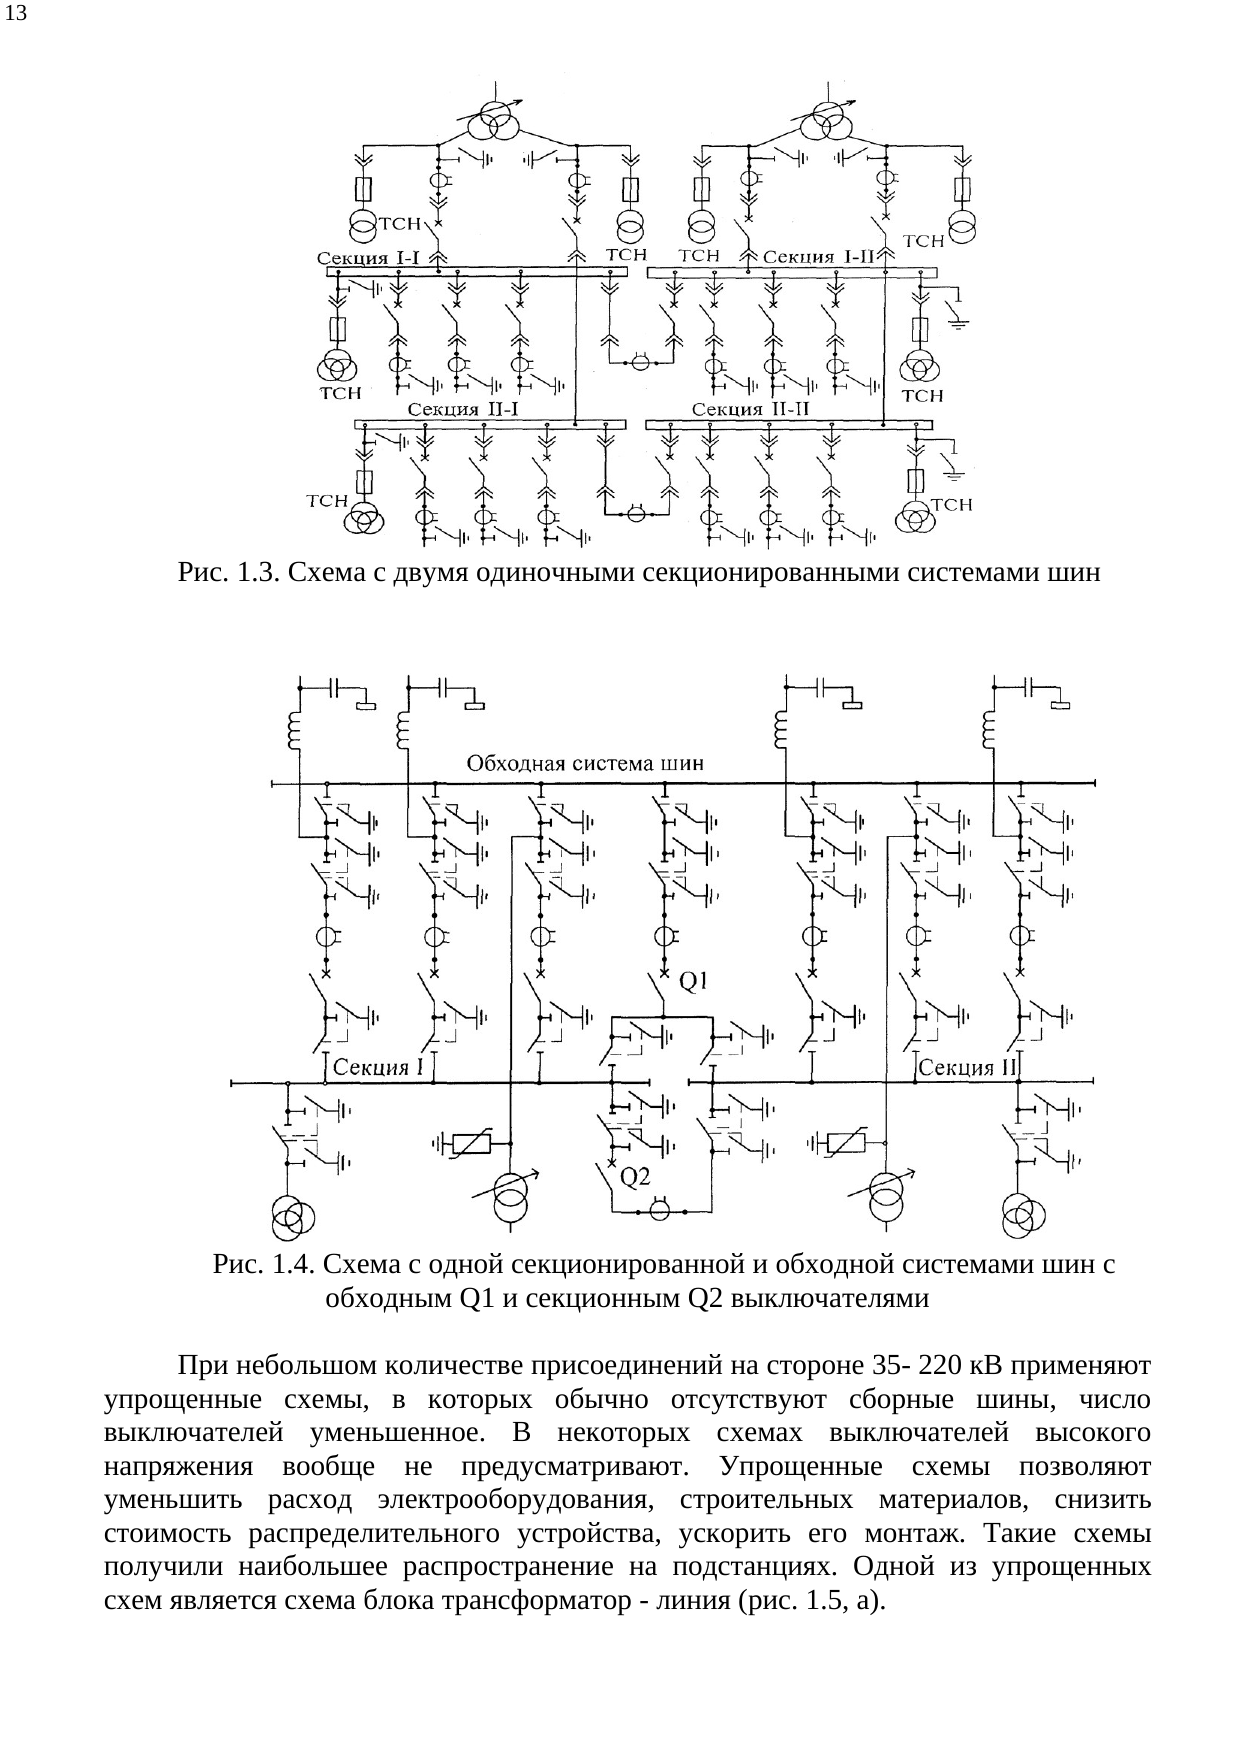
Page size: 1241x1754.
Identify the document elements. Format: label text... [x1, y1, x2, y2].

text При небольшом количестве присоединений на стороне 35- 220 кВ применяют упрощенные схемы, в которых обычно отсутствуют сборные шины, число выключателей уменьшенное. В некоторых схемах выключателей высокого напряжения вообще не предусматривают. Упрощенные схемы позволяют уменьшить расход электрооборудования, строительных материалов, снизить стоимость распределительного устройства, ускорить его монтаж. Такие схемы получили наибольшее распространение на подстанциях. Одной из упрощенных схем является схема блока трансформатор - линия (рис. 1.5, а). [103, 1347, 1153, 1616]
text Рис. 1.3. Схема с двумя одиночными секционированными системами шин [177, 554, 1205, 588]
picture [306, 72, 982, 550]
picture [230, 673, 1097, 1242]
